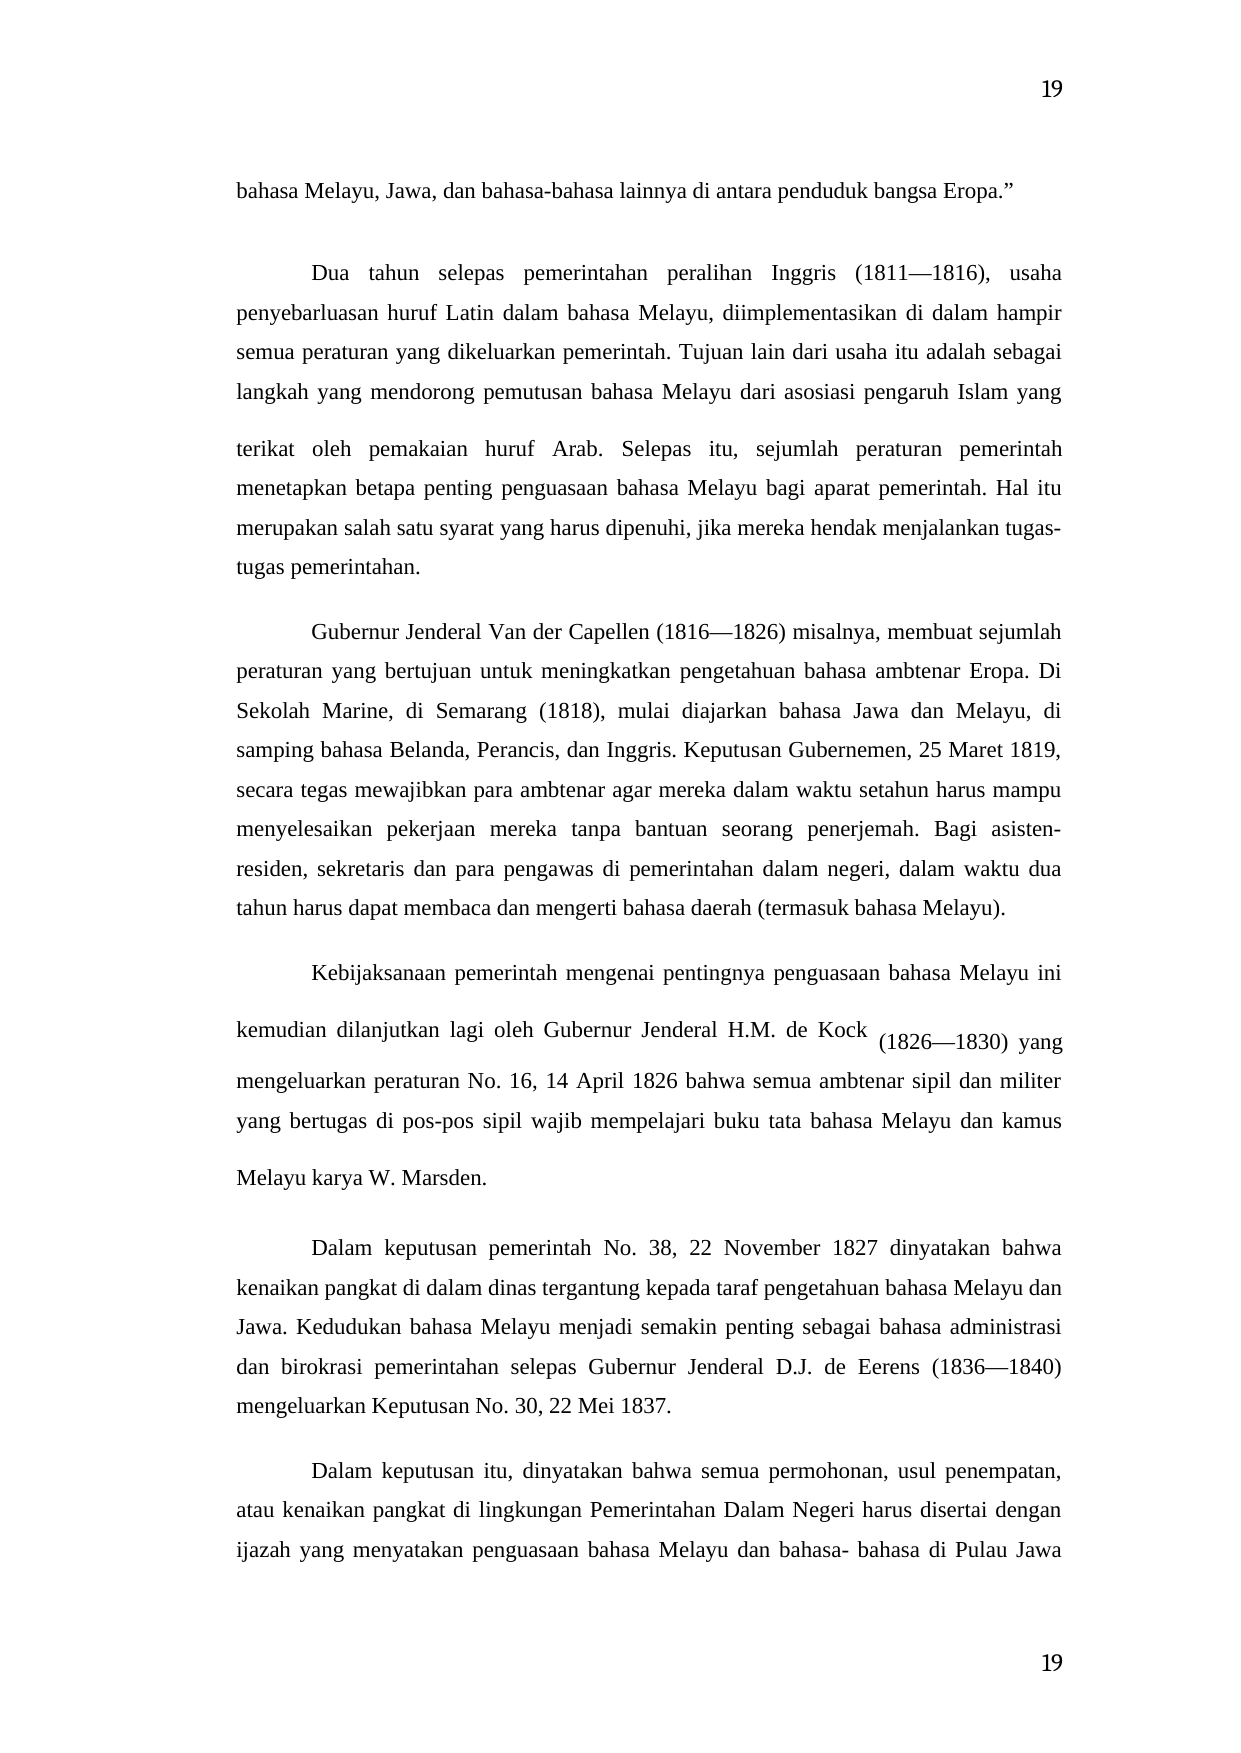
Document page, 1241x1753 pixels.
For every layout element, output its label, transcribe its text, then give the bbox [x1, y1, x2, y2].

text Gubernur Jenderal Van der Capellen (1816—1826) misalnya, membuat sejumlah peraturan yang bertujuan untuk meningkatkan pengetahuan bahasa ambtenar Eropa. Di Sekolah Marine, di Semarang (1818), mulai diajarkan bahasa Jawa dan Melayu, di samping bahasa Belanda, Perancis, dan Inggris. Keputusan Gubernemen, 25 Maret 1819, secara tegas mewajibkan para ambtenar agar mereka dalam waktu setahun harus mampu menyelesaikan pekerjaan mereka tanpa bantuan seorang penerjemah. Bagi asisten-residen, sekretaris dan para pengawas di pemerintahan dalam negeri, dalam waktu dua tahun harus dapat membaca dan mengerti bahasa daerah (termasuk bahasa Melayu). [236, 618, 1063, 921]
text Dalam keputusan pemerintah No. 38, 22 November 1827 dinyatakan bahwa kenaikan pangkat di dalam dinas tergantung kepada taraf pengetahuan bahasa Melayu dan Jawa. Kedudukan bahasa Melayu menjadi semakin penting sebagai bahasa administrasi dan birokrasi pemerintahan selepas Gubernur Jenderal D.J. de Eerens (1836—1840) mengeluarkan Keputusan No. 30, 22 Mei 1837. [236, 1234, 1063, 1418]
text Kebijaksanaan pemerintah mengenai pentingnya penguasaan bahasa Melayu ini kemudian dilanjutkan lagi oleh Gubernur Jenderal H.M. de Kock (1826—1830) yang mengeluarkan peraturan No. 16, 14 April 1826 bahwa semua ambtenar sipil dan militer yang bertugas di pos-pos sipil wajib mempelajari buku tata bahasa Melayu dan kamus Melayu karya W. Marsden. [236, 959, 1063, 1190]
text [236, 177, 1063, 215]
text Dua tahun selepas pemerintahan peralihan Inggris (1811—1816), usaha penyebarluasan huruf Latin dalam bahasa Melayu, diimplementasikan di dalam hampir semua peraturan yang dikeluarkan pemerintah. Tujuan lain dari usaha itu adalah sebagai langkah yang mendorong pemutusan bahasa Melayu dari asosiasi pengaruh Islam yang terikat oleh pemakaian huruf Arab. Selepas itu, sejumlah peraturan pemerintah menetapkan betapa penting penguasaan bahasa Melayu bagi aparat pemerintah. Hal itu merupakan salah satu syarat yang harus dipenuhi, jika mereka hendak menjalankan tugas-tugas pemerintahan. [236, 259, 1063, 580]
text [236, 1457, 1063, 1562]
